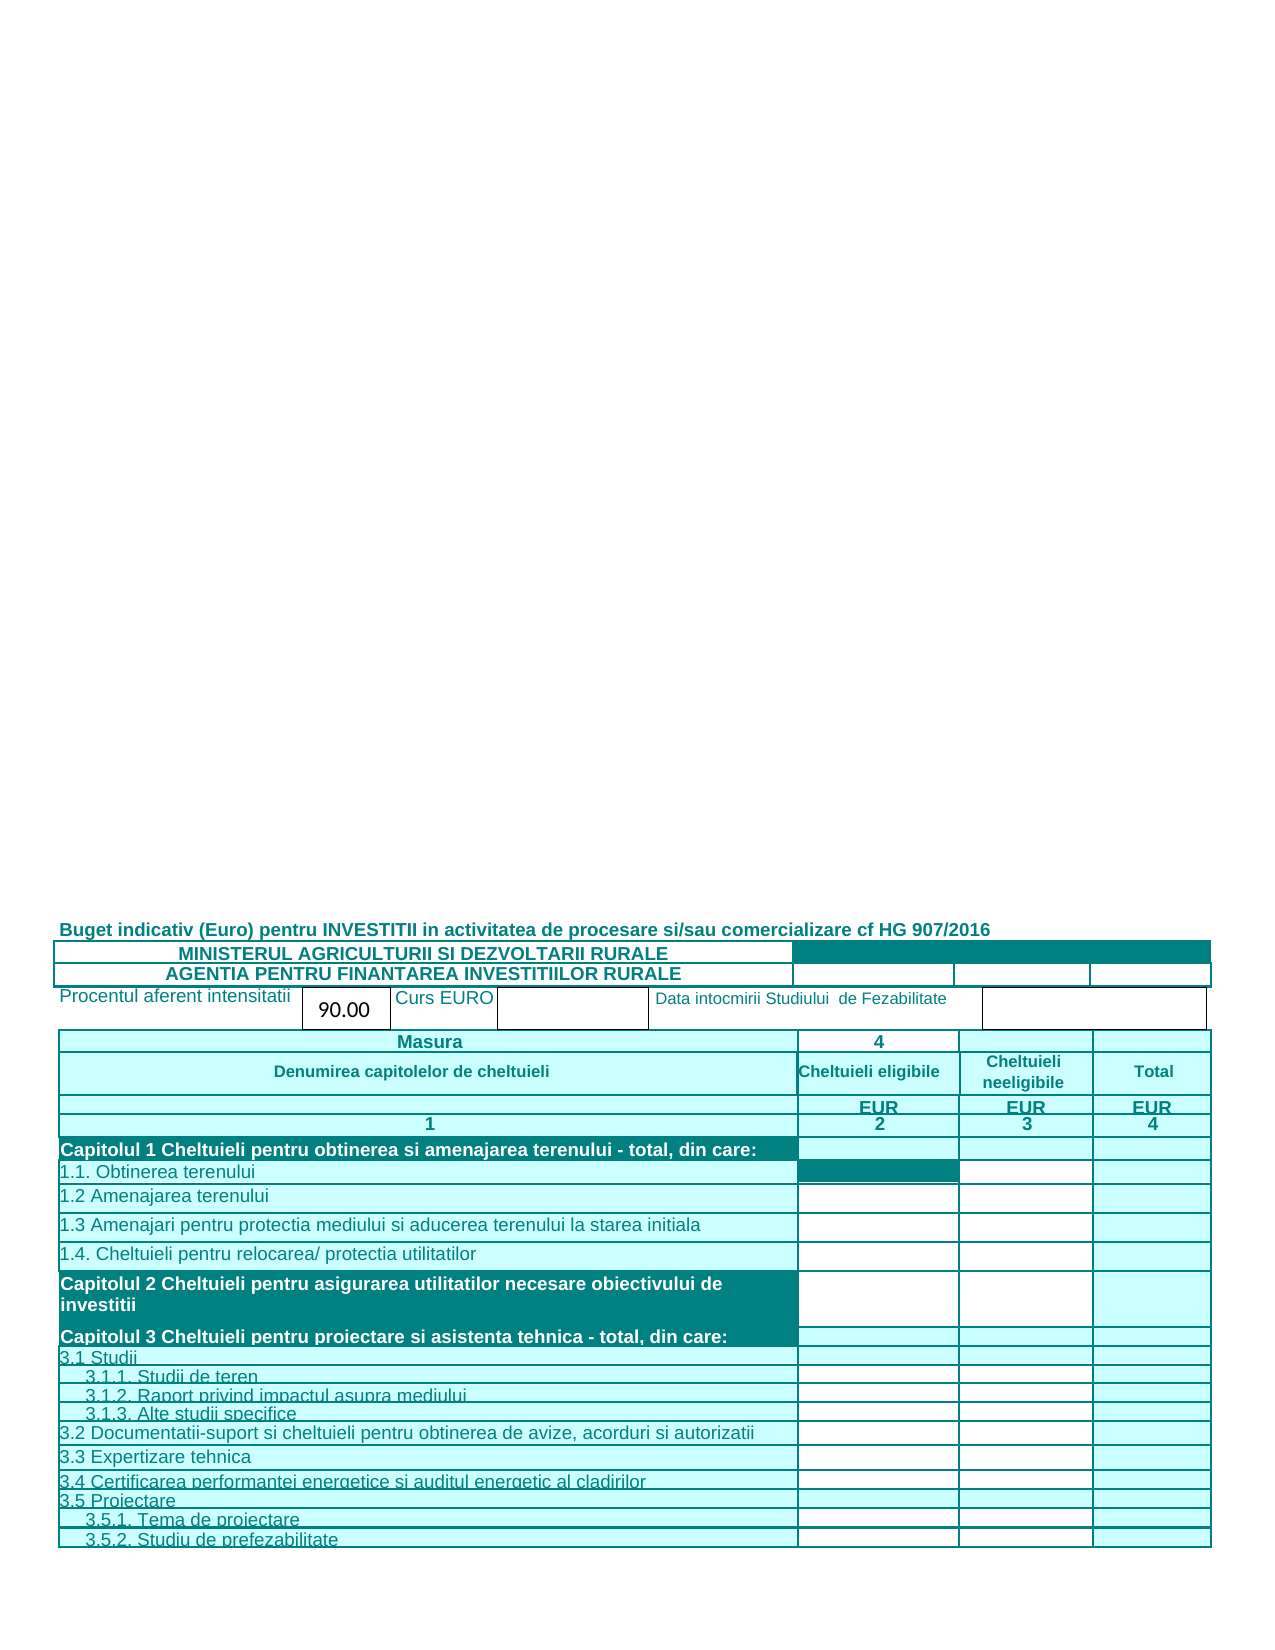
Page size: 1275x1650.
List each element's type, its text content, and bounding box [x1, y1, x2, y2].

table_cell Cheltuieli neeligibile [961, 1053, 1092, 1094]
table_cell [1091, 964, 1210, 985]
table_cell 2 [799, 1115, 958, 1136]
table_cell [1094, 1214, 1210, 1241]
table_cell Denumirea capitolelor de cheltuieli [60, 1053, 796, 1094]
table_cell 1.2 Amenajarea terenului [60, 1185, 797, 1212]
table_cell 1.1. Obtinerea terenului [60, 1161, 797, 1182]
text Procentul aferent intensitatii Curs EURO Data intocmirii Studiului de Fezabilitate [649, 988, 982, 1008]
table_cell 3.1.2. Raport privind impactul asupra mediului [60, 1384, 797, 1401]
table_cell EUR [960, 1096, 1092, 1113]
table_header [1094, 1031, 1210, 1051]
table_cell 1 [60, 1115, 797, 1136]
table_header 4 [799, 1031, 958, 1051]
table_cell [799, 1490, 958, 1507]
table_cell [960, 1214, 1092, 1241]
table_cell AGENTIA PENTRU FINANTAREA INVESTITIILOR RURALE [55, 964, 792, 985]
table_cell 3.5.1. Tema de proiectare [60, 1509, 797, 1526]
table_cell [960, 1509, 1092, 1526]
table_cell 1.3 Amenajari pentru protectia mediului si aducerea terenului la starea initiala [60, 1214, 797, 1241]
table_cell [799, 1347, 958, 1363]
table_cell [960, 1347, 1092, 1363]
table_cell [799, 1214, 958, 1241]
table_cell 4 [1094, 1115, 1210, 1136]
text Buget indicativ (Euro) pentru INVESTITII in activitatea de procesare si/sau comercializare cf HG 907/2016 [59, 919, 1211, 940]
table_cell [955, 964, 1089, 985]
table_cell [799, 1422, 958, 1444]
table_header MINISTERUL AGRICULTURII SI DEZVOLTARII RURALE [55, 942, 792, 962]
table_cell [960, 1366, 1092, 1382]
table_cell [799, 1243, 958, 1270]
table_cell [1094, 1185, 1210, 1212]
table_cell [1094, 1422, 1210, 1444]
table_cell [799, 1272, 958, 1326]
table_cell 3.1.3. Alte studii specifice [60, 1403, 797, 1420]
table_cell EUR [1094, 1096, 1210, 1113]
table_cell 3.5.2. Studiu de prefezabilitate [60, 1529, 797, 1546]
table_cell [799, 1471, 958, 1488]
table_cell 3.3 Expertizare tehnica [60, 1446, 797, 1469]
table_cell [960, 1185, 1092, 1212]
table_cell [1094, 1471, 1210, 1488]
table_cell [960, 1471, 1092, 1488]
table_cell [60, 1096, 797, 1113]
table_cell [1094, 1384, 1210, 1401]
table_cell [799, 1138, 958, 1159]
table_cell [960, 1446, 1092, 1469]
table_cell [799, 1366, 958, 1382]
table_cell Total [1094, 1053, 1210, 1094]
table_cell [960, 1490, 1092, 1507]
table_cell [1094, 1509, 1210, 1526]
table_header Masura [60, 1031, 797, 1051]
table_cell Capitolul 2 Cheltuieli pentru asigurarea utilitatilor necesare obiectivului de investitii [59, 1272, 797, 1326]
table_cell Capitolul 1 Cheltuieli pentru obtinerea si amenajarea terenului - total, din care: [59, 1138, 797, 1159]
table_cell [960, 1272, 1092, 1326]
table_cell EUR [799, 1096, 958, 1113]
table_header [960, 1031, 1092, 1051]
table_cell [1094, 1347, 1210, 1363]
table_cell [1094, 1272, 1210, 1326]
table_cell [799, 1185, 958, 1212]
table_cell [799, 1509, 958, 1526]
table_cell 3.5 Proiectare [60, 1490, 797, 1507]
table_cell 3 [960, 1115, 1092, 1136]
table_cell Capitolul 3 Cheltuieli pentru proiectare si asistenta tehnica - total, din care: [59, 1326, 797, 1345]
table_cell [794, 964, 953, 985]
table_cell 3.4 Certificarea performantei energetice si auditul energetic al cladirilor [60, 1471, 797, 1488]
table_cell [960, 1243, 1092, 1270]
table_cell [1094, 1529, 1210, 1546]
table_cell Cheltuieli eligibile [799, 1053, 959, 1094]
table_cell 1.4. Cheltuieli pentru relocarea/ protectia utilitatilor [60, 1243, 797, 1270]
table_cell [799, 1403, 958, 1420]
table_cell [799, 1529, 958, 1546]
table_cell [799, 1161, 958, 1182]
table_cell [960, 1529, 1092, 1546]
table_cell [799, 1328, 958, 1345]
table_cell [960, 1161, 1092, 1182]
table_cell 3.1.1. Studii de teren [60, 1366, 797, 1382]
table_cell 3.1 Studii [60, 1347, 797, 1363]
table_cell 3.2 Documentatii-suport si cheltuieli pentru obtinerea de avize, acorduri si autorizatii [60, 1422, 797, 1444]
table_cell [960, 1403, 1092, 1420]
table_cell [1094, 1490, 1210, 1507]
table_cell [960, 1328, 1092, 1345]
table_header [794, 940, 1211, 962]
table_cell [960, 1138, 1092, 1159]
table_cell [799, 1384, 958, 1401]
table_cell [1094, 1161, 1210, 1182]
table_cell [1094, 1138, 1210, 1159]
table_cell [1094, 1328, 1210, 1345]
table_cell [799, 1446, 958, 1469]
table_cell [1094, 1366, 1210, 1382]
table_cell [960, 1422, 1092, 1444]
table_cell [960, 1384, 1092, 1401]
table_cell [1094, 1446, 1210, 1469]
table_cell [1094, 1243, 1210, 1270]
table_cell [1094, 1403, 1210, 1420]
